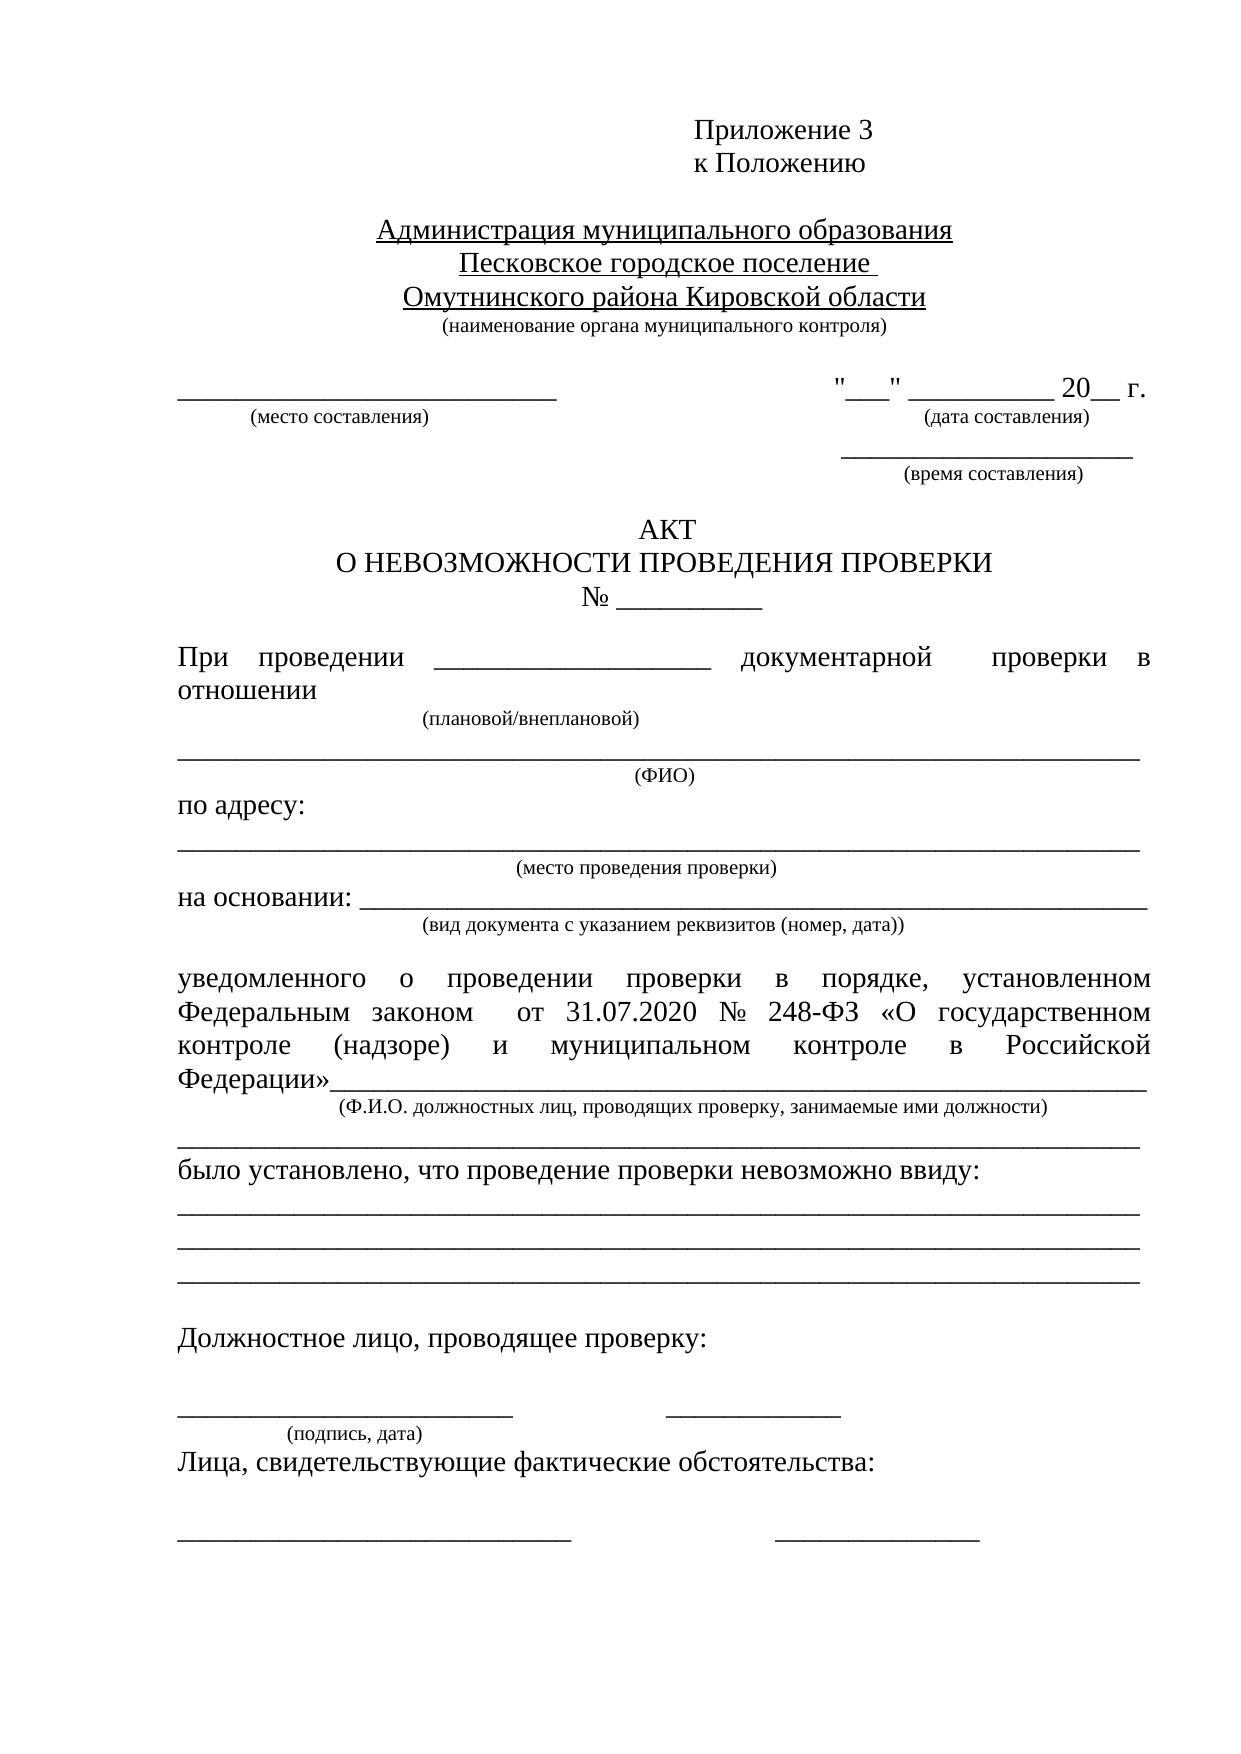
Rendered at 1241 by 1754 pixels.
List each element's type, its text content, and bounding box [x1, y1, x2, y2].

text по адресу: [177, 787, 1152, 821]
text ______________________________________________________________________________________________________________________________________________________________________________________________________ [177, 1186, 1152, 1286]
text Администрация муниципального образования [177, 212, 1152, 246]
text (плановой/внеплановой) [177, 706, 1152, 730]
text на основании: ______________________________________________________ [177, 879, 1152, 912]
text АКТ [177, 512, 1152, 545]
text (время составления) [177, 461, 1152, 485]
text Лица, свидетельствующие фактические обстоятельства: [177, 1444, 1152, 1478]
text (ФИО) [177, 763, 1152, 787]
text __________________________________________________________________ [177, 1118, 1152, 1152]
text __________________________________________________________________ [177, 730, 1152, 763]
text ___________________________ ______________ [177, 1512, 1152, 1545]
text (место проведения проверки) [177, 854, 1152, 879]
text Приложение 3 [693, 118, 1152, 145]
text __________________________________________________________________ [177, 821, 1152, 854]
text (наименование органа муниципального контроля) [177, 313, 1152, 337]
text № __________ [177, 579, 1152, 612]
text (вид документа с указанием реквизитов (номер, дата)) [177, 912, 1152, 936]
text __________________________ "___" __________ 20__ г. [177, 370, 1152, 404]
text (Ф.И.О. должностных лиц, проводящих проверку, занимаемые ими должности) [177, 1094, 1152, 1118]
text к Положению [693, 145, 1152, 178]
text (подпись, дата) [177, 1420, 1152, 1444]
text Песковское городское поселение [177, 246, 1152, 279]
text _______________________ ____________ [177, 1387, 1152, 1420]
text уведомленного о проведении проверки в порядке, установленном Федеральным законом от 31.07.2020 № 248-ФЗ «О государственном контроле (надзоре) и муниципальном контроле в Российской Федерации»________________________________________________________ [177, 960, 1152, 1094]
text было установлено, что проведение проверки невозможно ввиду: [177, 1152, 1152, 1186]
text Должностное лицо, проводящее проверку: [177, 1320, 1152, 1353]
text При проведении ___________________ документарной проверки в отношении [177, 639, 1152, 706]
text ____________________ [767, 428, 1152, 461]
text О НЕВОЗМОЖНОСТИ ПРОВЕДЕНИЯ ПРОВЕРКИ [177, 545, 1152, 579]
text (место составления) (дата составления) [177, 404, 1152, 428]
text Омутнинского района Кировской области [177, 279, 1152, 313]
